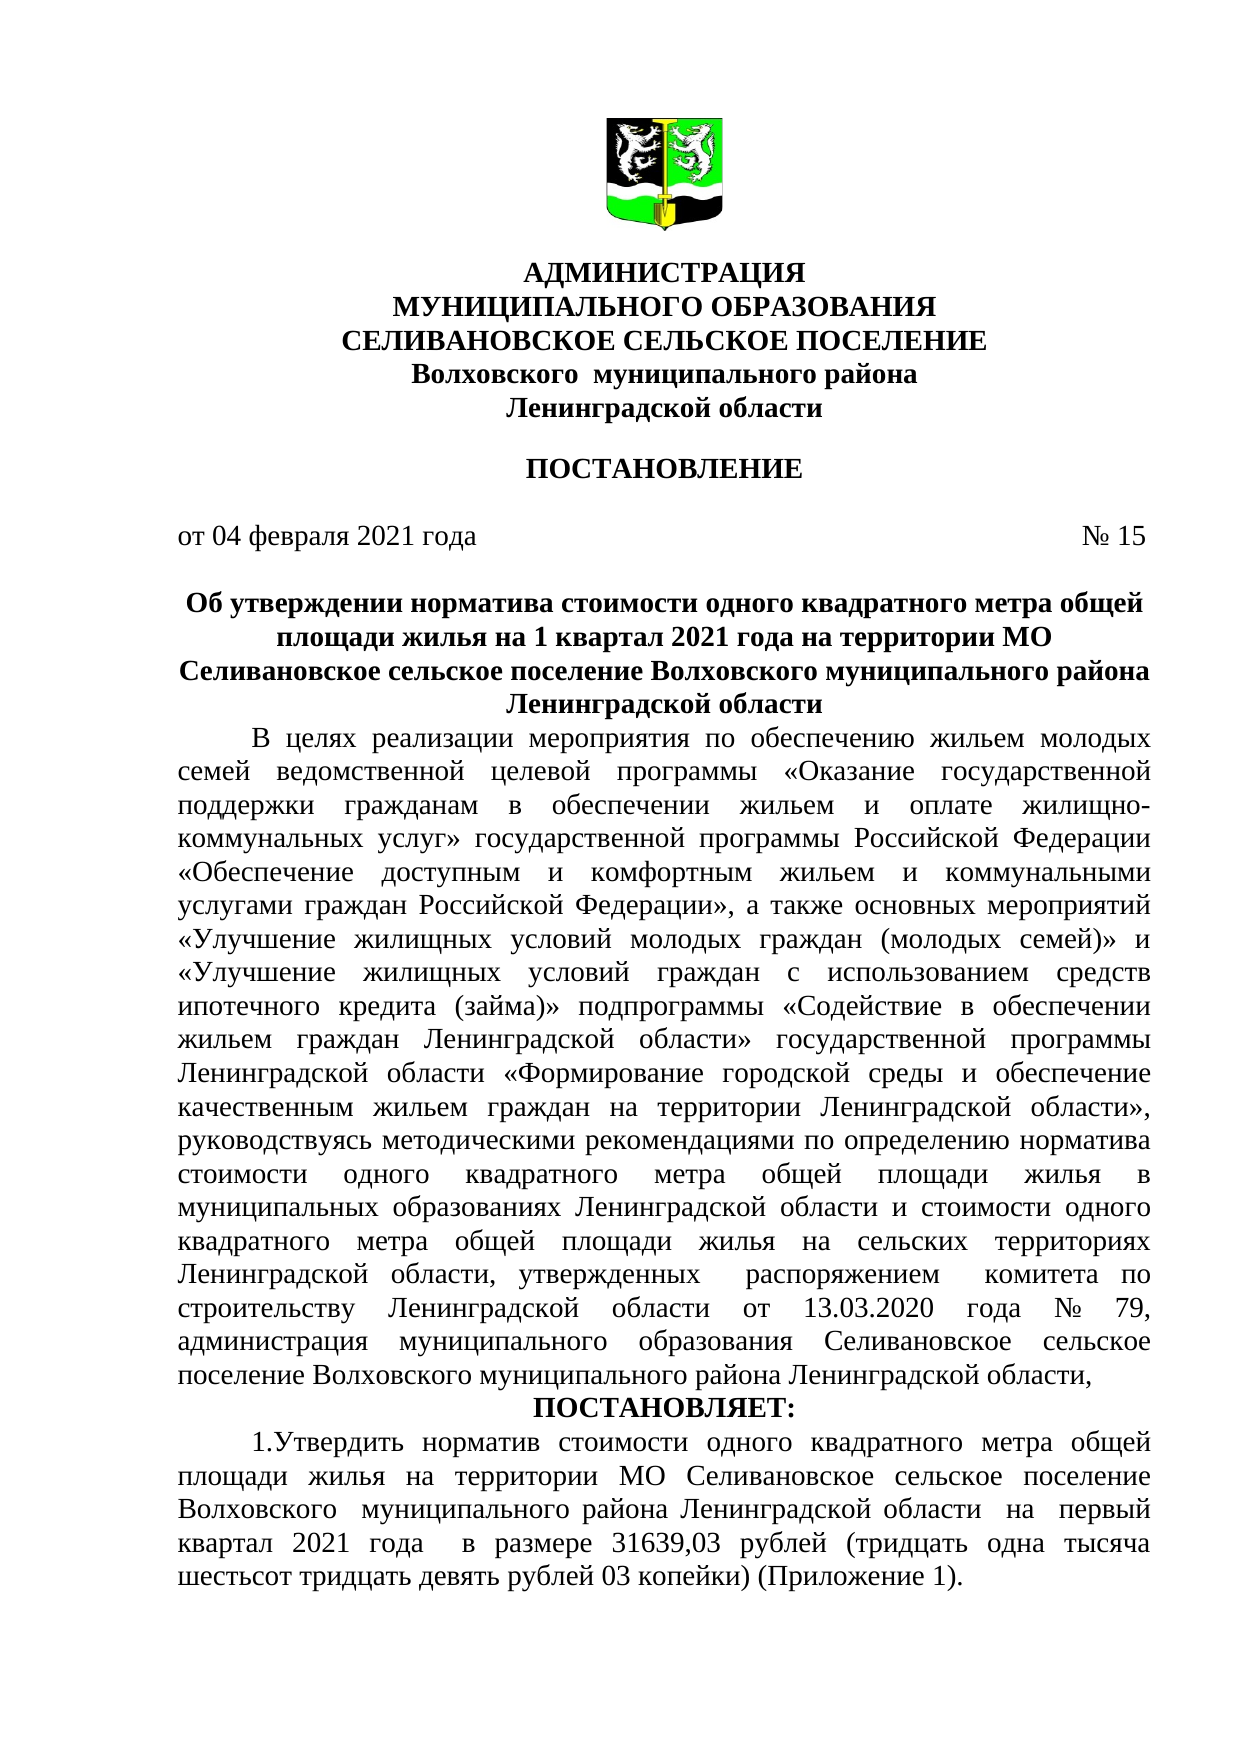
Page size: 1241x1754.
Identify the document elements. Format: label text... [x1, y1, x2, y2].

text Ленинградской области [177, 686, 1152, 720]
text Волховского муниципального района [177, 356, 1152, 390]
text В целях реализации мероприятия по обеспечению жильем молодых семей ведомственной целевой программы «Оказание государственной поддержки гражданам в обеспечении жильем и оплате жилищно-коммунальных услуг» государственной программы Российской Федерации «Обеспечение доступным и комфортным жильем и коммунальными услугами граждан Российской Федерации», а также основных мероприятий «Улучшение жилищных условий молодых граждан (молодых семей)» и «Улучшение жилищных условий граждан с использованием средств ипотечного кредита (займа)» подпрограммы «Содействие в обеспечении жильем граждан Ленинградской области» государственной программы Ленинградской области «Формирование городской среды и обеспечение качественным жильем граждан на территории Ленинградской области», руководствуясь методическими рекомендациями по определению норматива стоимости одного квадратного метра общей площади жилья в муниципальных образованиях Ленинградской области и стоимости одного квадратного метра общей площади жилья на сельских территориях Ленинградской области, утвержденных распоряжением комитета по строительству Ленинградской области от 13.03.2020 года № 79, администрация муниципального образования Селивановское сельское поселение Волховского муниципального района Ленинградской области, [177, 720, 1152, 1391]
text Ленинградской области [177, 390, 1152, 423]
text ПОСТАНОВЛЕНИЕ [177, 451, 1152, 485]
text Об утверждении норматива стоимости одного квадратного метра общей площади жилья на 1 квартал 2021 года на территории МО Селивановское сельское поселение Волховского муниципального района [177, 586, 1152, 686]
text 1.Утвердить норматив стоимости одного квадратного метра общей площади жилья на территории МО Селивановское сельское поселение Волховского муниципального района Ленинградской области на первый квартал 2021 года в размере 31639,03 рублей (тридцать одна тысяча шестьсот тридцать девять рублей 03 копейки) (Приложение 1). [177, 1424, 1152, 1592]
text МУНИЦИПАЛЬНОГО ОБРАЗОВАНИЯ [177, 289, 1152, 323]
text ПОСТАНОВЛЯЕТ: [177, 1391, 1152, 1424]
text АДМИНИСТРАЦИЯ [177, 256, 1152, 289]
text СЕЛИВАНОВСКОЕ СЕЛЬСКОЕ ПОСЕЛЕНИЕ [177, 323, 1152, 356]
text от 04 февраля 2021 года № 15 [177, 518, 1152, 552]
picture [606, 118, 723, 231]
